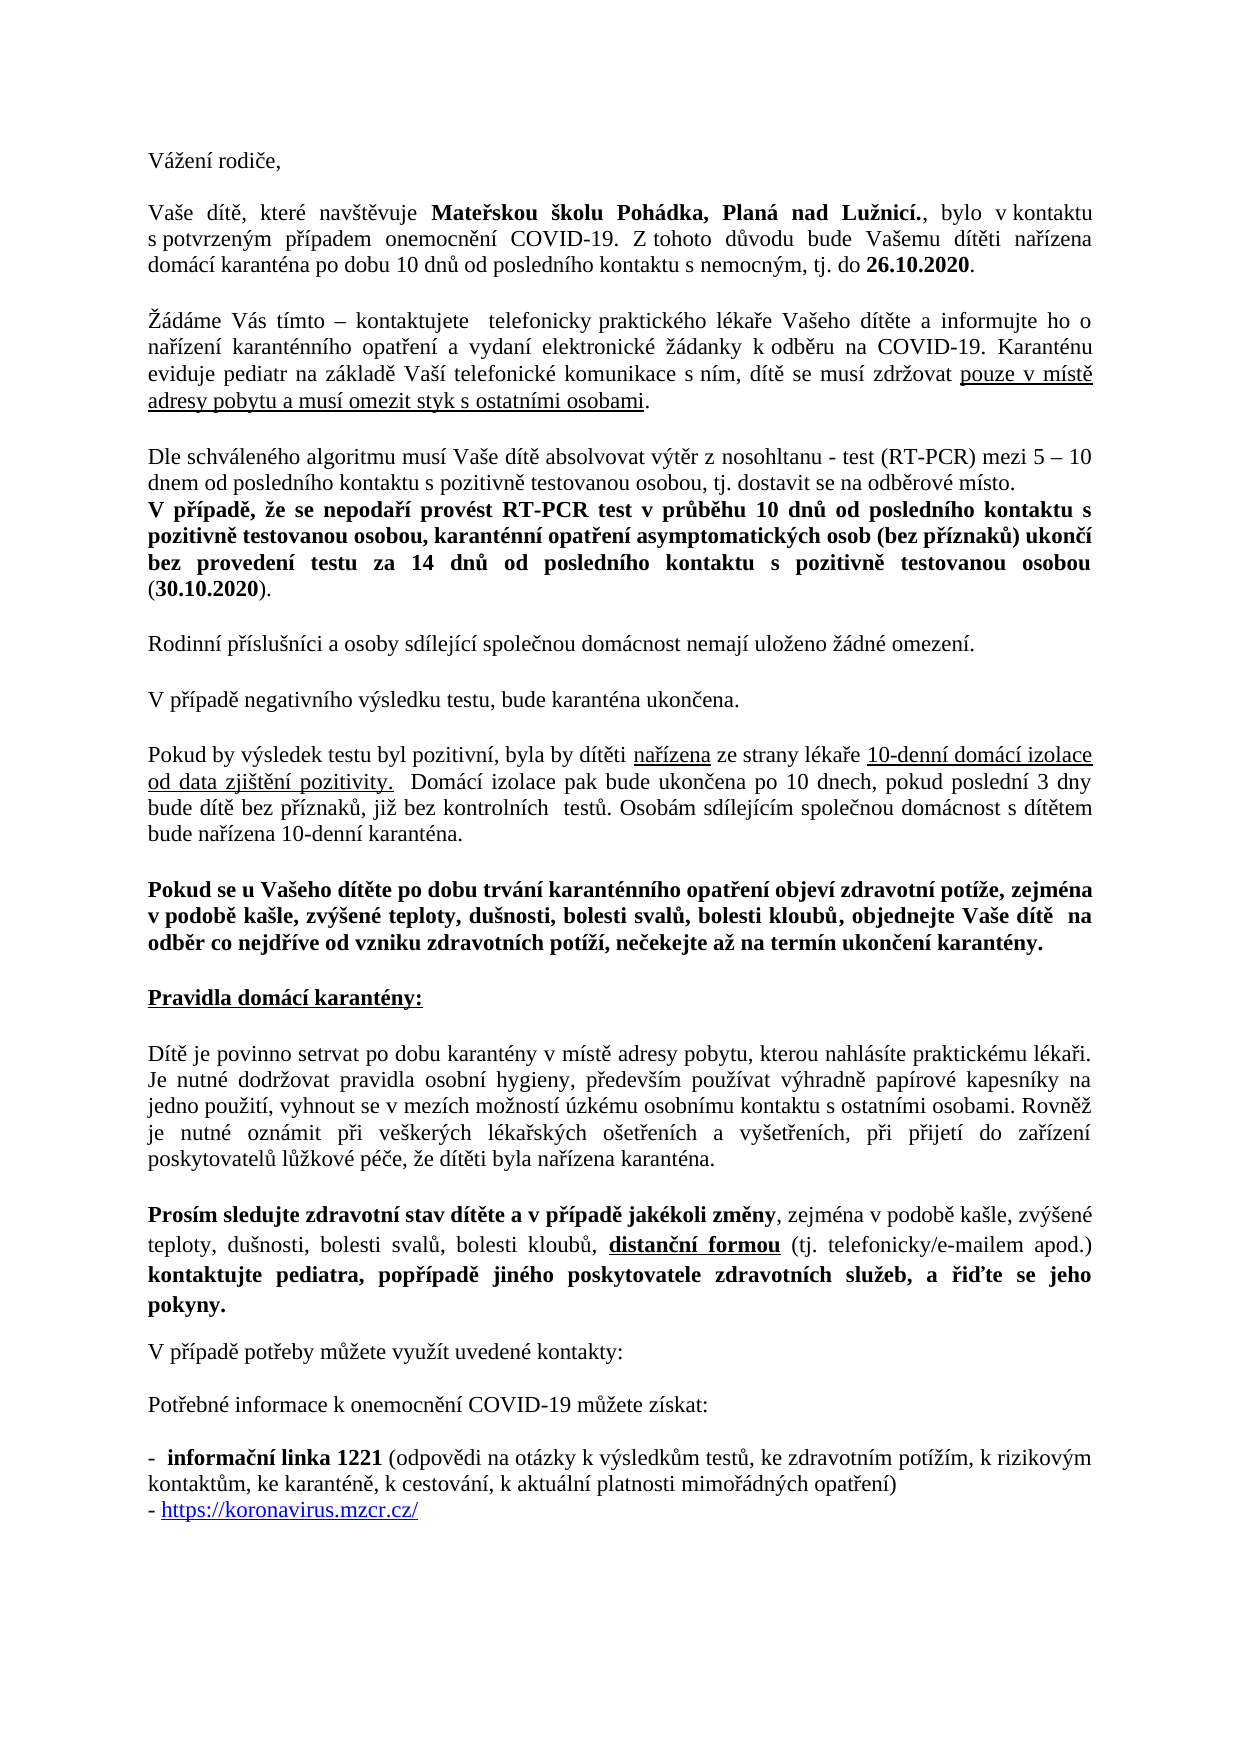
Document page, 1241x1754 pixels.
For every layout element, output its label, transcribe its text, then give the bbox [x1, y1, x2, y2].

text Pokud se u Vašeho dítěte po dobu trvání karanténního opatření objeví zdravotní potíže, zejména v podobě kašle, zvýšené teploty, dušnosti, bolesti svalů, bolesti kloubů, objednejte Vaše dítě na odběr co nejdříve od vzniku zdravotních potíží, nečekejte až na termín ukončení karantény. [148, 876, 1093, 955]
text - informační linka 1221 (odpovědi na otázky k výsledkům testů, ke zdravotním potížím, k rizikovým kontaktům, ke karanténě, k cestování, k aktuální platnosti mimořádných opatření) [148, 1444, 1093, 1496]
text V případě, že se nepodaří provést RT-PCR test v průběhu 10 dnů od posledního kontaktu s pozitivně testovanou osobou, karanténní opatření asymptomatických osob (bez příznaků) ukončí bez provedení testu za 14 dnů od posledního kontaktu s pozitivně testovanou osobou (30.10.2020). [148, 496, 1093, 601]
text Prosím sledujte zdravotní stav dítěte a v případě jakékoli změny, zejména v podobě kašle, zvýšené teploty, dušnosti, bolesti svalů, bolesti kloubů, distanční formou (tj. telefonicky/e-mailem apod.) kontaktujte pediatra, popřípadě jiného poskytovatele zdravotních služeb, a řiďte se jeho pokyny. [148, 1201, 1093, 1318]
text - https://koronavirus.mzcr.cz/ [148, 1496, 1093, 1523]
text Pokud by výsledek testu byl pozitivní, byla by dítěti nařízena ze strany lékaře 10-denní domácí izolace od data zjištění pozitivity. Domácí izolace pak bude ukončena po 10 dnech, pokud poslední 3 dny bude dítě bez příznaků, již bez kontrolních testů. Osobám sdílejícím společnou domácnost s dítětem bude nařízena 10-denní karanténa. [148, 741, 1093, 847]
text Žádáme Vás tímto – kontaktujete telefonicky praktického lékaře Vašeho dítěte a informujte ho o nařízení karanténního opatření a vydaní elektronické žádanky k odběru na COVID-19. Karanténu eviduje pediatr na základě Vaší telefonické komunikace s ním, dítě se musí zdržovat pouze v místě adresy pobytu a musí omezit styk s ostatními osobami. [148, 307, 1093, 414]
text V případě negativního výsledku testu, bude karanténa ukončena. [148, 686, 1093, 712]
text Dle schváleného algoritmu musí Vaše dítě absolvovat výtěr z nosohltanu - test (RT-PCR) mezi 5 – 10 dnem od posledního kontaktu s pozitivně testovanou osobou, tj. dostavit se na odběrové místo. [148, 443, 1093, 496]
text Vaše dítě, které navštěvuje Mateřskou školu Pohádka, Planá nad Lužnicí., bylo v kontaktu s potvrzeným případem onemocnění COVID-19. Z tohoto důvodu bude Vašemu dítěti nařízena domácí karanténa po dobu 10 dnů od posledního kontaktu s nemocným, tj. do 26.10.2020. [148, 199, 1093, 278]
text Rodinní příslušníci a osoby sdílející společnou domácnost nemají uloženo žádné omezení. [148, 630, 1093, 657]
text Potřebné informace k onemocnění COVID-19 můžete získat: [148, 1391, 1093, 1417]
text Vážení rodiče, [148, 148, 1093, 174]
text Pravidla domácí karantény: [148, 984, 1093, 1011]
text V případě potřeby můžete využít uvedené kontakty: [148, 1338, 1093, 1364]
text Dítě je povinno setrvat po dobu karantény v místě adresy pobytu, kterou nahlásíte praktickému lékaři. Je nutné dodržovat pravidla osobní hygieny, především používat výhradně papírové kapesníky na jedno použití, vyhnout se v mezích možností úzkému osobnímu kontaktu s ostatními osobami. Rovněž je nutné oznámit při veškerých lékařských ošetřeních a vyšetřeních, při přijetí do zařízení poskytovatelů lůžkové péče, že dítěti byla nařízena karanténa. [148, 1040, 1093, 1172]
